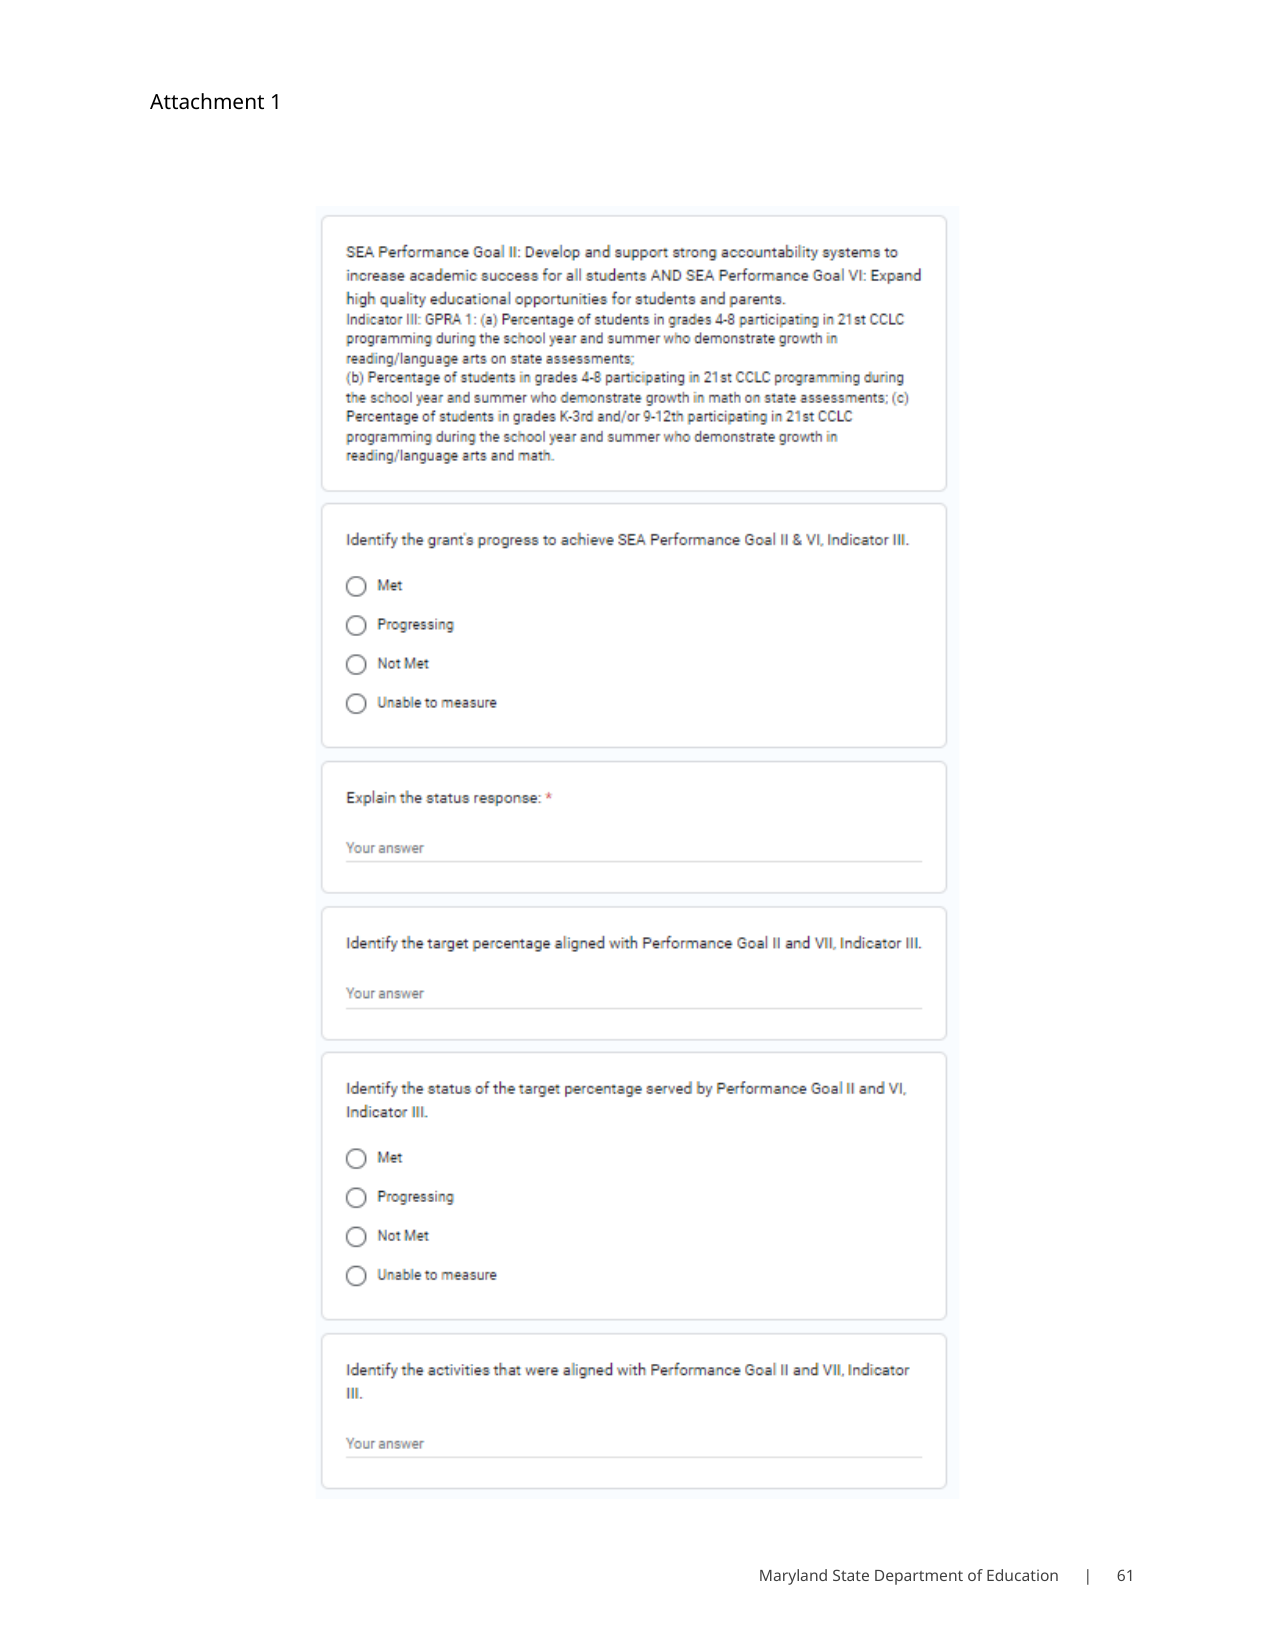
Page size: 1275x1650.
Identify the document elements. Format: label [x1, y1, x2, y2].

picture [315, 206, 960, 1499]
